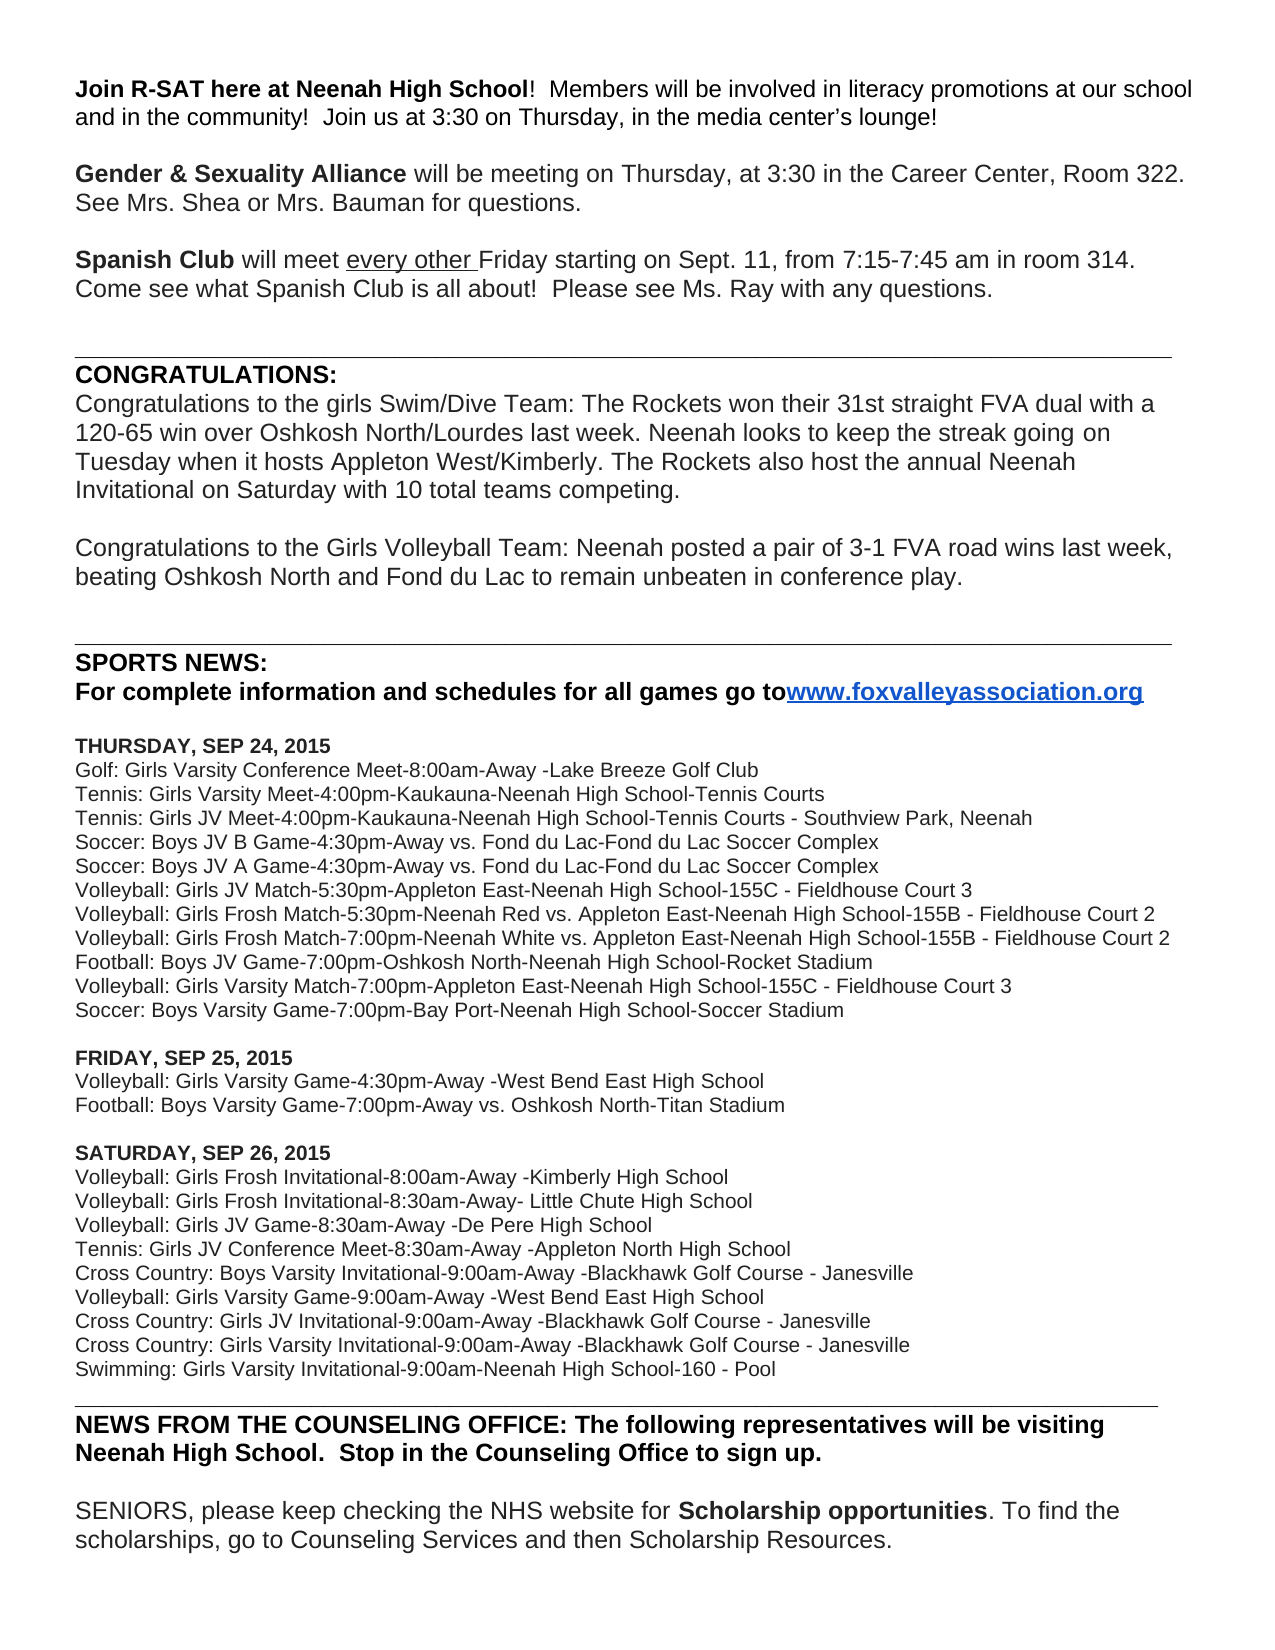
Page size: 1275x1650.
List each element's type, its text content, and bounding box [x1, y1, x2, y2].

text _______________________________________________________________________________ [75, 619, 1200, 648]
text FRIDAY, SEP 25, 2015 [75, 1045, 1200, 1069]
text SENIORS, please keep checking the NHS website for Scholarship opportunities. To find the scholarships, go to Counseling Services and then Scholarship Resources. [75, 1496, 1200, 1553]
text Volleyball: Girls Varsity Match-7:00pm-Appleton East-Neenah High School-155C - Fieldhouse Court 3 [75, 973, 1200, 997]
text Congratulations to the girls Swim/Dive Team: The Rockets won their 31st straight FVA dual with a 120-65 win over Oshkosh North/Lourdes last week. Neenah looks to keep the streak going on Tuesday when it hosts Appleton West/Kimberly. The Rockets also host the annual Neenah Invitational on Saturday with 10 total teams competing. [681, 389, 1200, 504]
text Volleyball: Girls JV Game-8:30am-Away -De Pere High School [75, 1213, 1200, 1237]
text Tennis: Girls Varsity Meet-4:00pm-Kaukauna-Neenah High School-Tennis Courts [75, 782, 1200, 806]
text Cross Country: Boys Varsity Invitational-9:00am-Away -Blackhawk Golf Course - Janesville [75, 1261, 1200, 1285]
text Volleyball: Girls Frosh Match-7:00pm-Neenah White vs. Appleton East-Neenah High School-155B - Fieldhouse Court 2 [75, 926, 1200, 949]
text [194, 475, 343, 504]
text Volleyball: Girls Frosh Invitational-8:00am-Away -Kimberly High School [75, 1165, 1200, 1189]
text Soccer: Boys Varsity Game-7:00pm-Bay Port-Neenah High School-Soccer Stadium [75, 997, 1200, 1021]
text Spanish Club will meet every other Friday starting on Sept. 11, from 7:15-7:45 am in room 314. Come see what Spanish Club is all about! Please see Ms. Ray with any questions. [75, 245, 1200, 303]
text SATURDAY, SEP 26, 2015 [75, 1141, 1200, 1165]
text ______________________________________________________________________________ [75, 1381, 1200, 1409]
text Volleyball: Girls Varsity Game-9:00am-Away -West Bend East High School [75, 1285, 1200, 1309]
text CONGRATULATIONS: [75, 360, 1200, 389]
text Golf: Girls Varsity Conference Meet-8:00am-Away -Lake Breeze Golf Club [75, 758, 1200, 782]
text Football: Boys Varsity Game-7:00pm-Away vs. Oshkosh North-Titan Stadium [75, 1093, 1200, 1117]
text Soccer: Boys JV B Game-4:30pm-Away vs. Fond du Lac-Fond du Lac Soccer Complex [75, 830, 1200, 854]
text Tennis: Girls JV Conference Meet-8:30am-Away -Appleton North High School [75, 1237, 1200, 1261]
text Cross Country: Girls JV Invitational-9:00am-Away -Blackhawk Golf Course - Janesville [75, 1309, 1200, 1333]
text Swimming: Girls Varsity Invitational-9:00am-Neenah High School-160 - Pool [75, 1357, 1200, 1381]
text Volleyball: Girls JV Match-5:30pm-Appleton East-Neenah High School-155C - Fieldhouse Court 3 [75, 878, 1200, 902]
text Volleyball: Girls Frosh Invitational-8:30am-Away- Little Chute High School [75, 1189, 1200, 1213]
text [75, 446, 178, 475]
text Soccer: Boys JV A Game-4:30pm-Away vs. Fond du Lac-Fond du Lac Soccer Complex [75, 854, 1200, 878]
text Join R-SAT here at Neenah High School! Members will be involved in literacy promotions at our school and in the community! Join us at 3:30 on Thursday, in the media center’s lounge! [75, 75, 1200, 130]
text Congratulations to the Girls Volleyball Team: Neenah posted a pair of 3-1 FVA road wins last week, beating Oshkosh North and Fond du Lac to remain unbeaten in conference play. [964, 533, 1200, 590]
text Football: Boys JV Game-7:00pm-Oshkosh North-Neenah High School-Rocket Stadium [75, 949, 1200, 973]
text THURSDAY, SEP 24, 2015 [75, 734, 1200, 758]
text Tennis: Girls JV Meet-4:00pm-Kaukauna-Neenah High School-Tennis Courts - Southview Park, Neenah [75, 806, 1200, 830]
text Gender & Sexuality Alliance will be meeting on Thursday, at 3:30 in the Career Center, Room 322. See Mrs. Shea or Mrs. Bauman for questions. [582, 159, 1200, 216]
text Cross Country: Girls Varsity Invitational-9:00am-Away -Blackhawk Golf Course - Janesville [75, 1333, 1200, 1357]
text NEWS FROM THE COUNSELING OFFICE: The following representatives will be visiting Neenah High School. Stop in the Counseling Office to sign up. [75, 1409, 1200, 1467]
text _______________________________________________________________________________ [75, 331, 1200, 360]
text Volleyball: Girls Frosh Match-5:30pm-Neenah Red vs. Appleton East-Neenah High School-155B - Fieldhouse Court 2 [75, 902, 1200, 926]
text Volleyball: Girls Varsity Game-4:30pm-Away -West Bend East High School [75, 1069, 1200, 1093]
text SPORTS NEWS: [75, 648, 1200, 676]
text For complete information and schedules for all games go towww.foxvalleyassociation.org [75, 676, 1200, 705]
